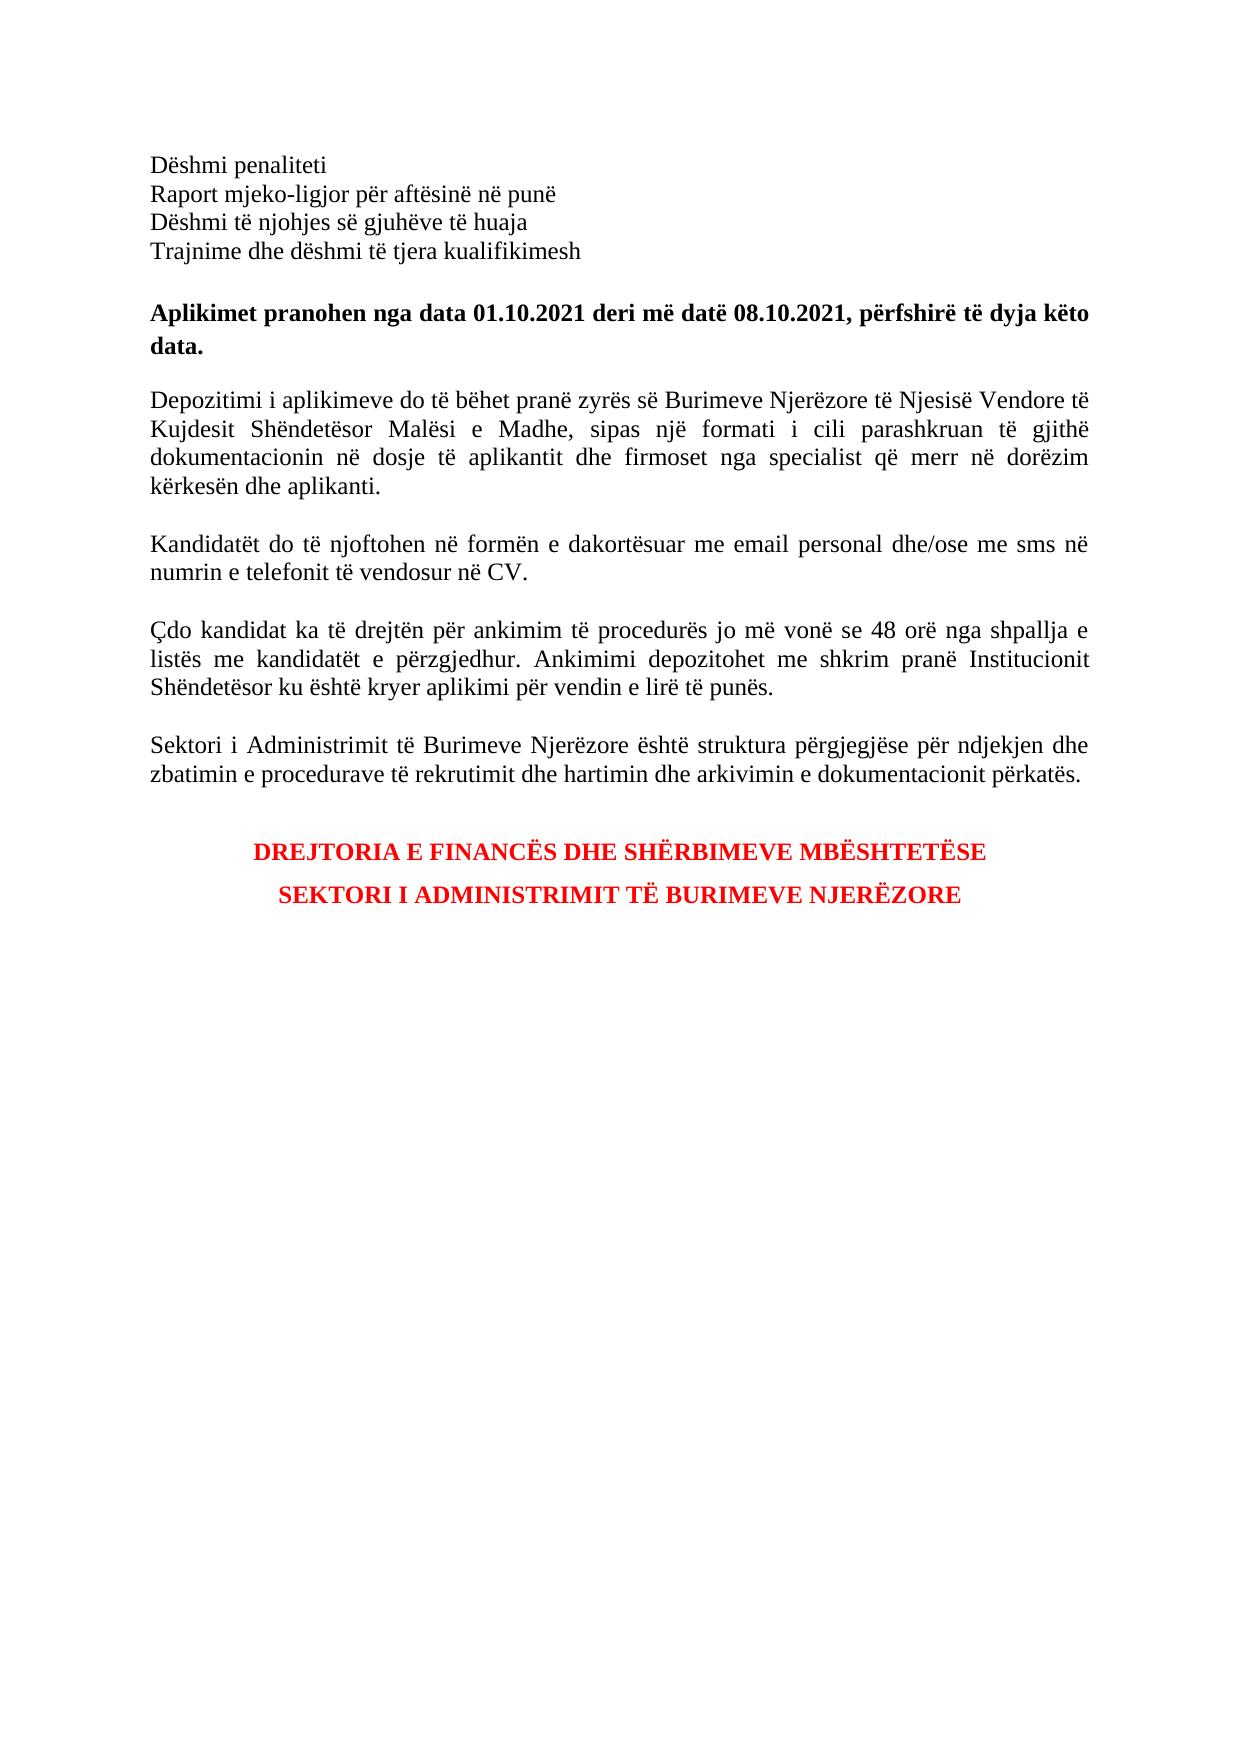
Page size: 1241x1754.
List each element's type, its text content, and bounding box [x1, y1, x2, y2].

text Raport mjeko-ligjor për aftësinë në punë [150, 179, 1090, 207]
text SEKTORI I ADMINISTRIMIT TË BURIMEVE NJERËZORE [150, 880, 1090, 909]
text Dëshmi penaliteti [150, 150, 1090, 179]
text Kandidatët do të njoftohen në formën e dakortësuar me email personal dhe/ose me sms në numrin e telefonit të vendosur në CV. [150, 529, 1090, 586]
text Trajnime dhe dëshmi të tjera kualifikimesh [150, 236, 1090, 265]
text DREJTORIA E FINANCËS DHE SHËRBIMEVE MBËSHTETËSE [150, 837, 1090, 866]
text Sektori i Administrimit të Burimeve Njerëzore është struktura përgjegjëse për ndjekjen dhe zbatimin e procedurave të rekrutimit dhe hartimin dhe arkivimin e dokumentacionit përkatës. [150, 730, 1090, 787]
text Dëshmi të njohjes së gjuhëve të huaja [150, 207, 1090, 236]
text Çdo kandidat ka të drejtën për ankimim të procedurës jo më vonë se 48 orë nga shpallja e listës me kandidatët e përzgjedhur. Ankimimi depozitohet me shkrim pranë Institucionit Shëndetësor ku është kryer aplikimi për vendin e lirë të punës. [150, 615, 1090, 701]
text Aplikimet pranohen nga data 01.10.2021 deri më datë 08.10.2021, përfshirë të dyja këto data. [150, 298, 1090, 360]
text Depozitimi i aplikimeve do të bëhet pranë zyrës së Burimeve Njerëzore të Njesisë Vendore të Kujdesit Shëndetësor Malësi e Madhe, sipas një formati i cili parashkruan të gjithë dokumentacionin në dosje të aplikantit dhe firmoset nga specialist që merr në dorëzim kërkesën dhe aplikanti. [150, 385, 1090, 500]
